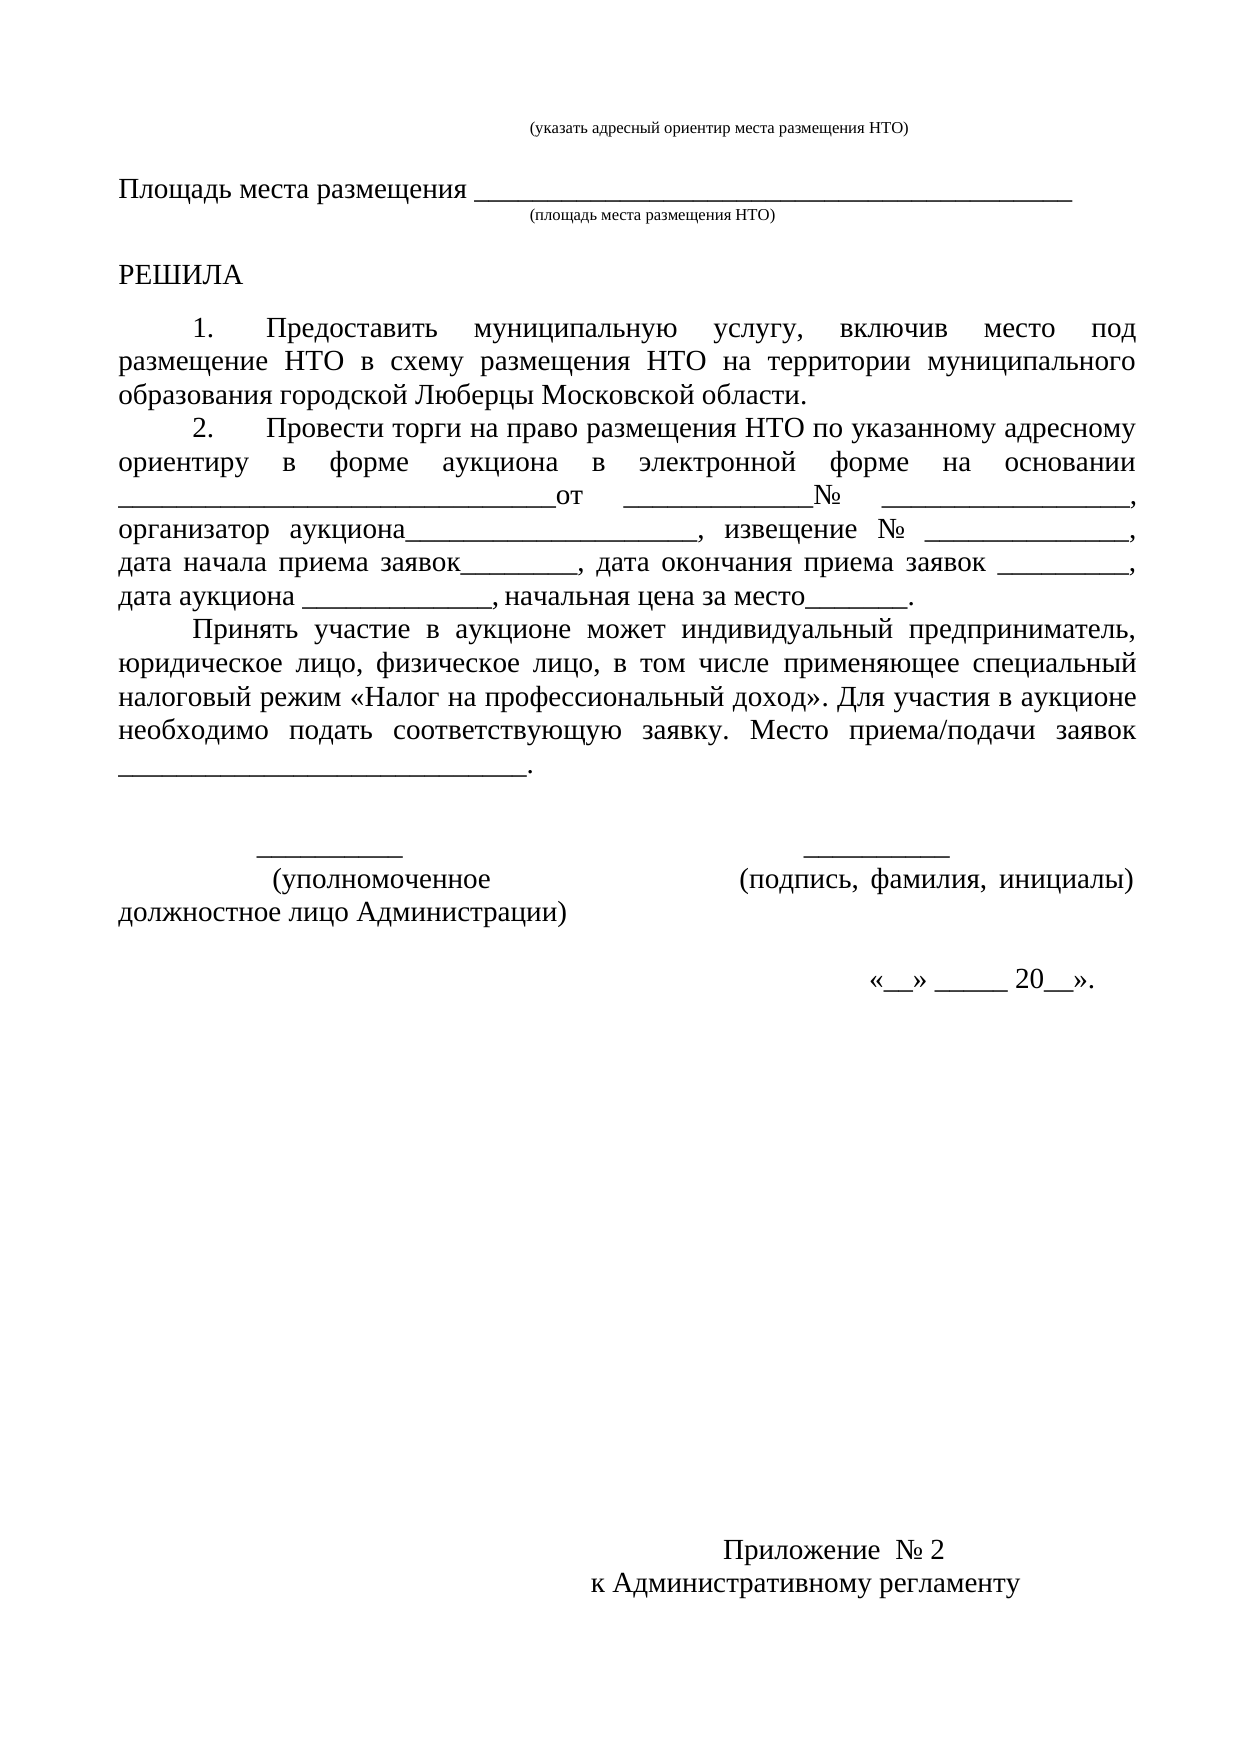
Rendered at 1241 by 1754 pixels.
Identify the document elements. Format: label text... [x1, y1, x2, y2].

list Предоставить муниципальную услугу, включив место под размещение НТО в схему размещения НТО на территории муниципального образования городской Люберцы Московской области. [118, 310, 1137, 410]
text Принять участие в аукционе может индивидуальный предприниматель, юридическое лицо, физическое лицо, в том числе применяющее специальный налоговый режим «Налог на профессиональный доход». Для участия в аукционе необходимо подать соответствующую заявку. Место приема/подачи заявок ____________________________. [118, 679, 1137, 779]
text (площадь места размещения НТО) [118, 204, 1137, 223]
text Площадь места размещения _________________________________________ [118, 171, 1137, 204]
text «__» _____ 20__». [118, 962, 1137, 995]
text Приложение № 2 [118, 1532, 1137, 1565]
text Принять участие в аукционе может индивидуальный предприниматель, юридическое лицо, физическое лицо, в том числе применяющее специальный налоговый режим «Налог на профессиональный доход». Для участия в аукционе необходимо подать соответствующую заявку. Место приема/подачи заявок ____________________________. [118, 612, 1137, 679]
text (указать адресный ориентир места размещения НТО) [118, 118, 1137, 137]
text РЕШИЛА [118, 257, 1137, 291]
list Провести торги на право размещения НТО по указанному адресному ориентиру в форме аукциона в электронной форме на основании ______________________________от _____________№ _________________, организатор аукциона____________________, извещение № ______________, дата начала приема заявок________, дата окончания приема заявок _________, дата аукциона _____________, начальная цена за место_______. [118, 410, 1137, 612]
text (уполномоченное (подпись, фамилия, инициалы) должностное лицо Администрации) [118, 861, 1137, 928]
text к Административному регламенту [591, 1565, 1137, 1599]
text __________ __________ [118, 827, 1137, 861]
